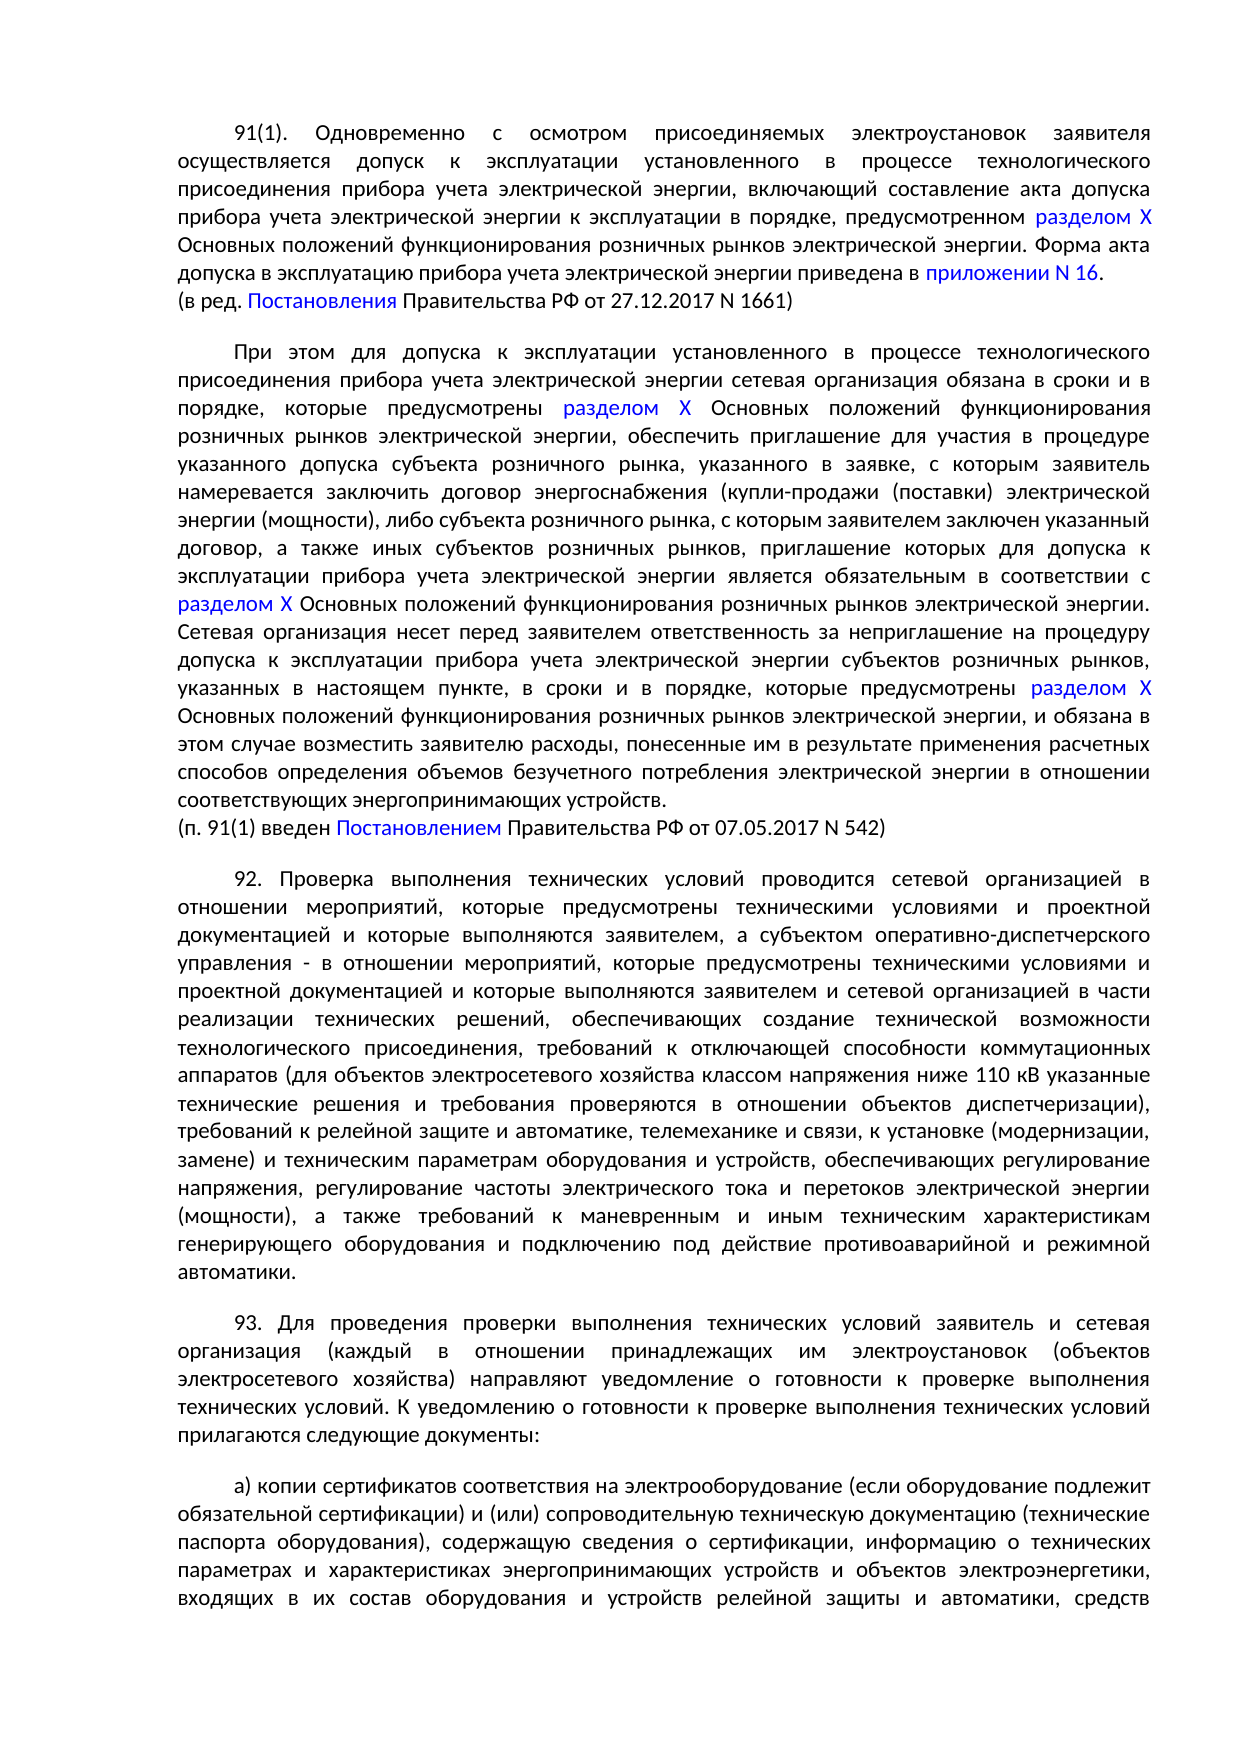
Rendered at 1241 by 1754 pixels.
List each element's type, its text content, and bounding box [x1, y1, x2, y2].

text 93. Для проведения проверки выполнения технических условий заявитель и сетевая организация (каждый в отношении принадлежащих им электроустановок (объектов электросетевого хозяйства) направляют уведомление о готовности к проверке выполнения технических условий. К уведомлению о готовности к проверке выполнения технических условий прилагаются следующие документы: [177, 1308, 1152, 1448]
text При этом для допуска к эксплуатации установленного в процессе технологического присоединения прибора учета электрической энергии сетевая организация обязана в сроки и в порядке, которые предусмотрены разделом X Основных положений функционирования розничных рынков электрической энергии, обеспечить приглашение для участия в процедуре указанного допуска субъекта розничного рынка, указанного в заявке, с которым заявитель намеревается заключить договор энергоснабжения (купли-продажи (поставки) электрической энергии (мощности), либо субъекта розничного рынка, с которым заявителем заключен указанный договор, а также иных субъектов розничных рынков, приглашение которых для допуска к эксплуатации прибора учета электрической энергии является обязательным в соответствии с разделом X Основных положений функционирования розничных рынков электрической энергии. Сетевая организация несет перед заявителем ответственность за неприглашение на процедуру допуска к эксплуатации прибора учета электрической энергии субъектов розничных рынков, указанных в настоящем пункте, в сроки и в порядке, которые предусмотрены разделом X Основных положений функционирования розничных рынков электрической энергии, и обязана в этом случае возместить заявителю расходы, понесенные им в результате применения расчетных способов определения объемов безучетного потребления электрической энергии в отношении соответствующих энергопринимающих устройств. [177, 337, 1152, 813]
text 92. Проверка выполнения технических условий проводится сетевой организацией в отношении мероприятий, которые предусмотрены техническими условиями и проектной документацией и которые выполняются заявителем, а субъектом оперативно-диспетчерского управления - в отношении мероприятий, которые предусмотрены техническими условиями и проектной документацией и которые выполняются заявителем и сетевой организацией в части реализации технических решений, обеспечивающих создание технической возможности технологического присоединения, требований к отключающей способности коммутационных аппаратов (для объектов электросетевого хозяйства классом напряжения ниже 110 кВ указанные технические решения и требования проверяются в отношении объектов диспетчеризации), требований к релейной защите и автоматике, телемеханике и связи, к установке (модернизации, замене) и техническим параметрам оборудования и устройств, обеспечивающих регулирование напряжения, регулирование частоты электрического тока и перетоков электрической энергии (мощности), а также требований к маневренным и иным техническим характеристикам генерирующего оборудования и подключению под действие противоаварийной и режимной автоматики. [177, 864, 1152, 1285]
text (п. 91(1) введен Постановлением Правительства РФ от 07.05.2017 N 542) [177, 813, 1152, 842]
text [177, 1471, 1152, 1611]
text 91(1). Одновременно с осмотром присоединяемых электроустановок заявителя осуществляется допуск к эксплуатации установленного в процессе технологического присоединения прибора учета электрической энергии, включающий составление акта допуска прибора учета электрической энергии к эксплуатации в порядке, предусмотренном разделом X Основных положений функционирования розничных рынков электрической энергии. Форма акта допуска в эксплуатацию прибора учета электрической энергии приведена в приложении N 16. [177, 118, 1152, 286]
text (в ред. Постановления Правительства РФ от 27.12.2017 N 1661) [177, 286, 1152, 314]
